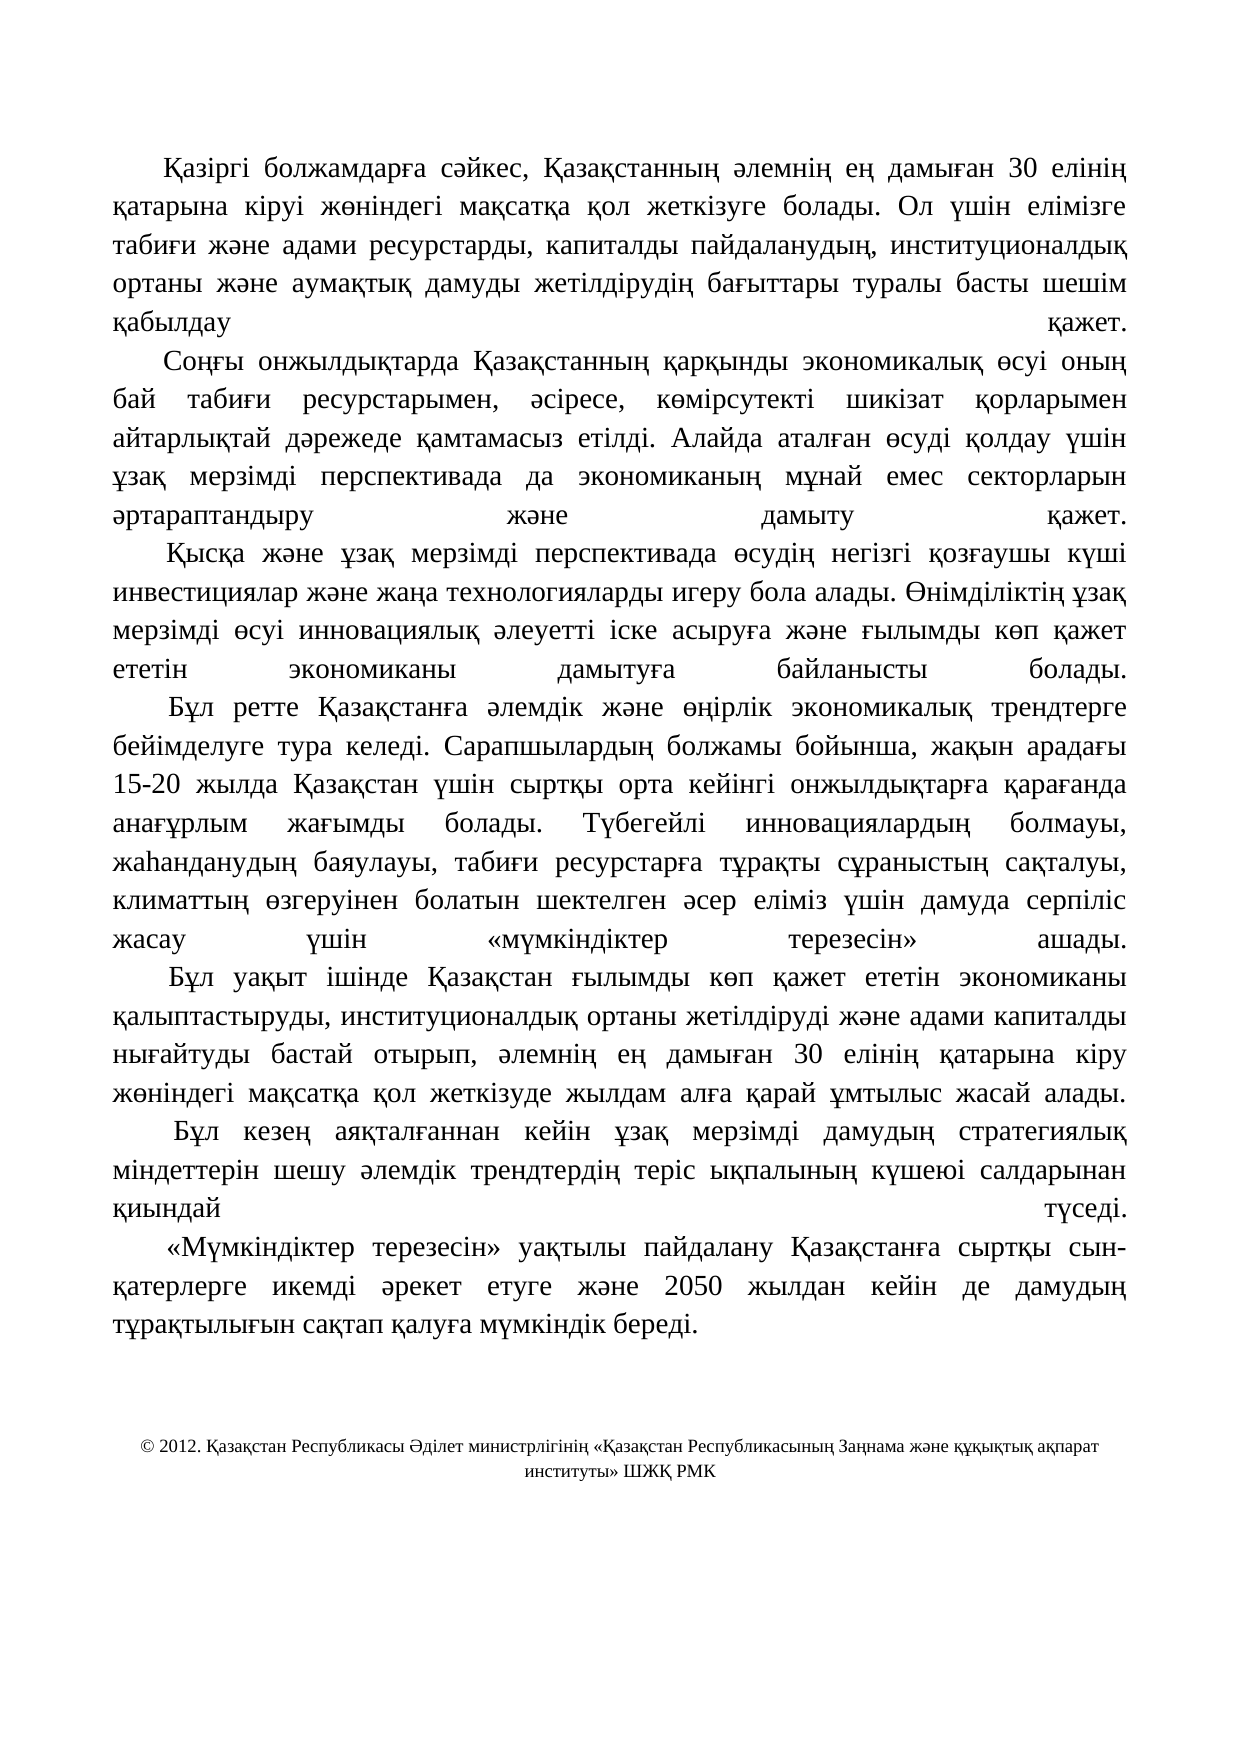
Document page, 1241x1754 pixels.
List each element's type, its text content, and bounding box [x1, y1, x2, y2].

text © 2012. Қазақстан Республикасы Әділет министрлігінің «Қазақстан Республикасының Заңнама және құқықтық ақпарат институты» ШЖҚ РМК [112, 1435, 1128, 1482]
text Қазіргі болжамдарға сәйкес, Қазақстанның әлемнің ең дамыған 30 елінің қатарына кіруі жөніндегі мақсатқа қол жеткізуге болады. Ол үшін елімізге табиғи және адами ресурстарды, капиталды пайдаланудың, институционалдық ортаны және аумақтық дамуды жетілдірудің бағыттары туралы басты шешім қабылдау қажет. Соңғы онжылдықтарда Қазақстанның қарқынды экономикалық өсуі оның бай табиғи ресурстарымен, әсіресе, көмірсутекті шикізат қорларымен айтарлықтай дәрежеде қамтамасыз етілді. Алайда аталған өсуді қолдау үшін ұзақ мерзімді перспективада да экономиканың мұнай емес секторларын әртараптандыру және дамыту қажет. Қысқа және ұзақ мерзімді перспективада өсудің негізгі қозғаушы күші инвестициялар және жаңа технологияларды игеру бола алады. Өнімділіктің ұзақ мерзімді өсуі инновациялық әлеуетті іске асыруға және ғылымды көп қажет ететін экономиканы дамытуға байланысты болады. Бұл ретте Қазақстанға әлемдік және өңірлік экономикалық трендтерге бейімделуге тура келеді. Сарапшылардың болжамы бойынша, жақын арадағы 15-20 жылда Қазақстан үшін сыртқы орта кейінгі онжылдықтарға қарағанда анағұрлым жағымды болады. Түбегейлі инновациялардың болмауы, жаһанданудың баяулауы, табиғи ресурстарға тұрақты сұраныстың сақталуы, климаттың өзгеруінен болатын шектелген әсер еліміз үшін дамуда серпіліс жасау үшін «мүмкіндіктер терезесін» ашады. Бұл уақыт ішінде Қазақстан ғылымды көп қажет ететін экономиканы қалыптастыруды, институционалдық ортаны жетілдіруді және адами капиталды нығайтуды бастай отырып, әлемнің ең дамыған 30 елінің қатарына кіру жөніндегі мақсатқа қол жеткізуде жылдам алға қарай ұмтылыс жасай алады. Бұл кезең аяқталғаннан кейін ұзақ мерзімді дамудың стратегиялық міндеттерін шешу әлемдік трендтердің теріс ықпалының күшеюі салдарынан қиындай түседі. «Мүмкіндіктер терезесін» уақтылы пайдалану Қазақстанға сыртқы сын-қатерлерге икемді әрекет етуге және 2050 жылдан кейін де дамудың тұрақтылығын сақтап қалуға мүмкіндік береді. [112, 150, 1128, 1340]
